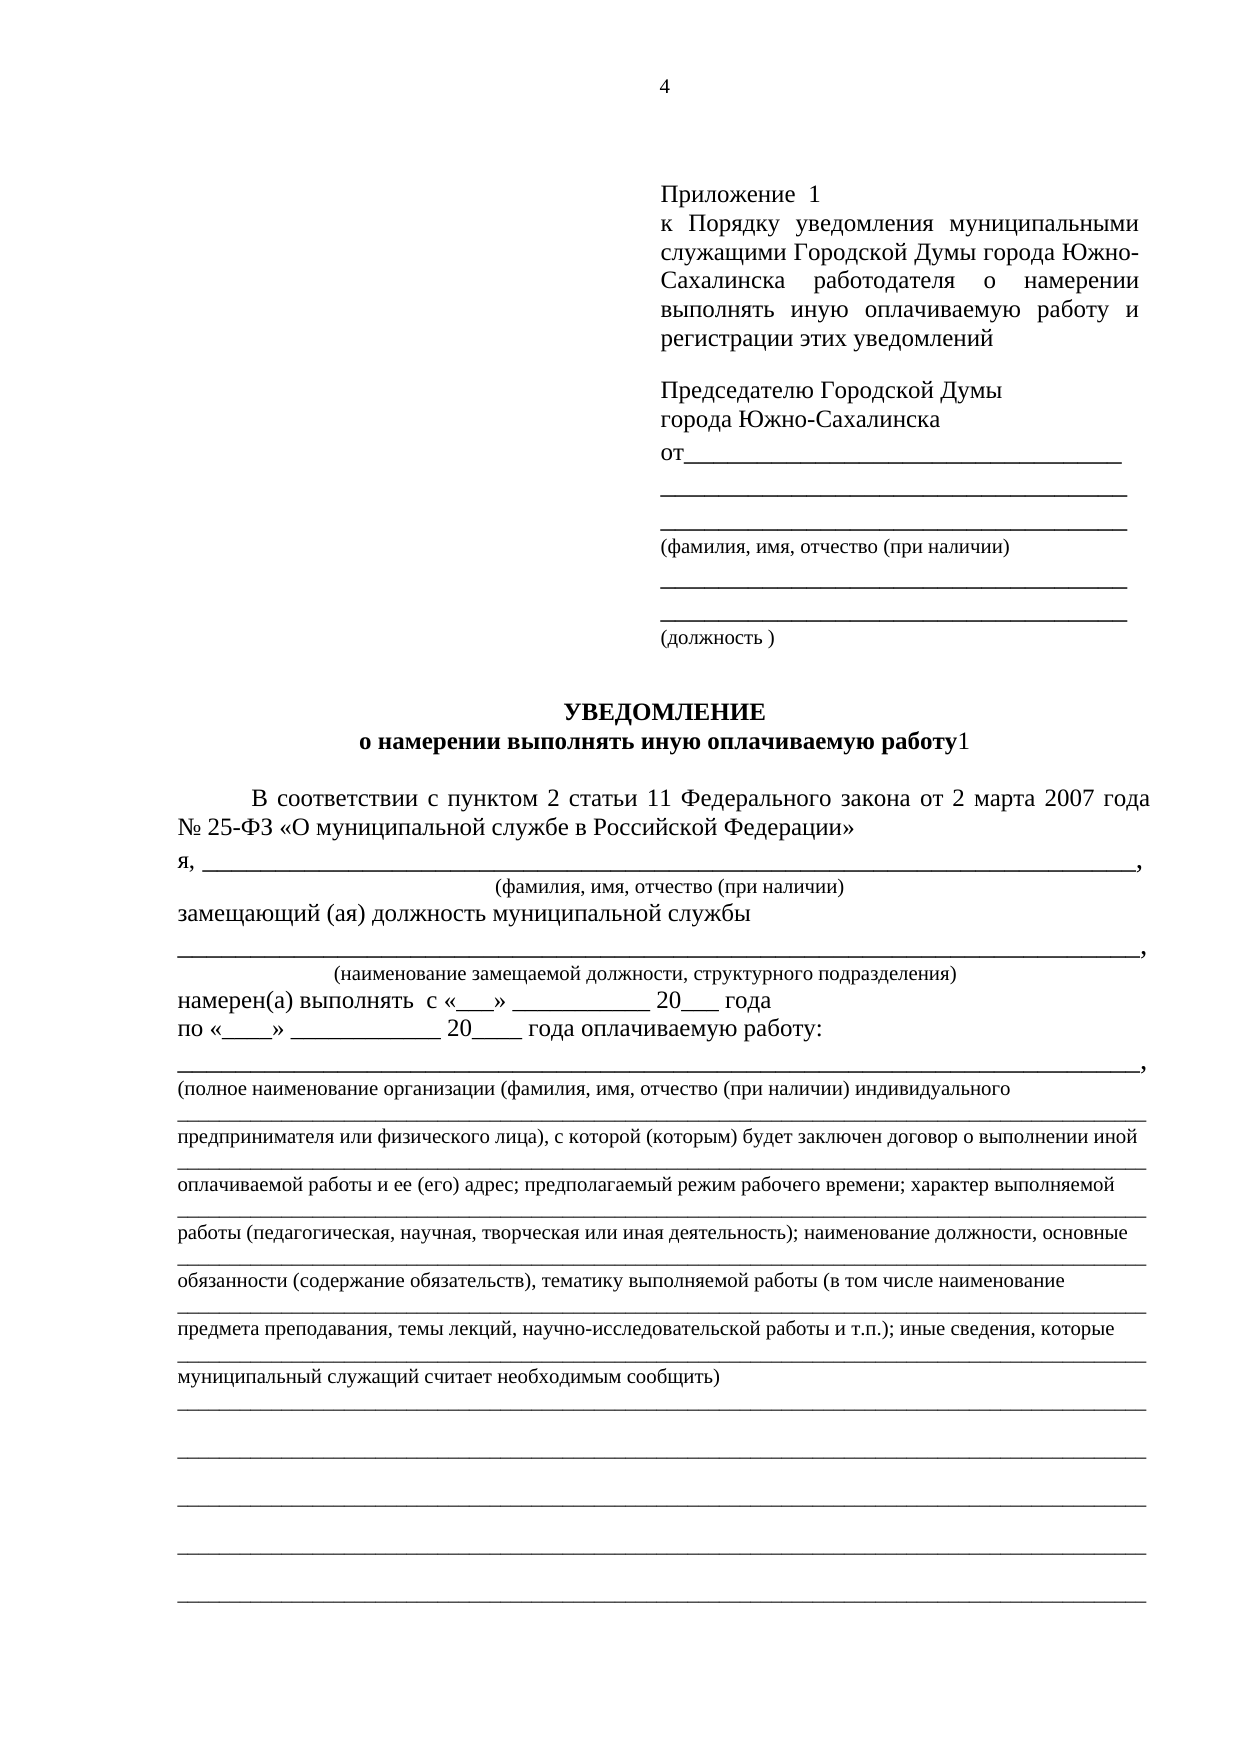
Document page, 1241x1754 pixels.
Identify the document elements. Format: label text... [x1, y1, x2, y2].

text работы (педагогическая, научная, творческая или иная деятельность); наименование должности, основные [177, 1220, 1152, 1244]
text я, ________________________________________________________________, [177, 841, 1152, 874]
table_header Председателю Городской Думы города Южно-Сахалинска от______________________________ ________________________________ ________________________________ (фамилия, имя, отчество (при наличии) ________________________________________________________________ (должность ) [649, 376, 1152, 649]
text о намерении выполнять иную оплачиваемую работу1 [177, 726, 1152, 754]
text оплачиваемой работы и ее (его) адрес; предполагаемый режим рабочего времени; характер выполняемой [177, 1172, 1152, 1196]
text (полное наименование организации (фамилия, имя, отчество (при наличии) индивидуального [177, 1076, 1152, 1100]
text (фамилия, имя, отчество (при наличии) [177, 874, 1152, 898]
text УВЕДОМЛЕНИЕ [177, 697, 1152, 726]
text намерен(а) выполнять с «___» ___________ 20___ года [177, 985, 1152, 1013]
text предмета преподавания, темы лекций, научно-исследовательской работы и т.п.); иные сведения, которые [177, 1316, 1152, 1340]
text _____________________________________________________________________________________________ [177, 1581, 1152, 1605]
text _____________________________________________________________________________________________ [177, 1100, 1152, 1124]
table_header Приложение 1 к Порядку уведомления муниципальными служащими Городской Думы города Южно-Сахалинска работодателя о намерении выполнять иную оплачиваемую работу и регистрации этих уведомлений [649, 151, 1151, 352]
text муниципальный служащий считает необходимым сообщить) [177, 1364, 1152, 1388]
text __________________________________________________________________, [177, 1042, 1152, 1076]
text замещающий (ая) должность муниципальной службы [177, 898, 1152, 927]
text _____________________________________________________________________________________________ [177, 1244, 1152, 1268]
text _____________________________________________________________________________________________ [177, 1437, 1152, 1461]
text _____________________________________________________________________________________________ [177, 1485, 1152, 1509]
text (наименование замещаемой должности, структурного подразделения) [177, 961, 1152, 985]
text _____________________________________________________________________________________________ [177, 1340, 1152, 1364]
text __________________________________________________________________, [177, 927, 1152, 961]
text обязанности (содержание обязательств), тематику выполняемой работы (в том числе наименование [177, 1268, 1152, 1292]
text по «____» ____________ 20____ года оплачиваемую работу: [177, 1013, 1152, 1042]
text предпринимателя или физического лица), с которой (которым) будет заключен договор о выполнении иной [177, 1124, 1152, 1148]
text _____________________________________________________________________________________________ [177, 1148, 1152, 1172]
text _____________________________________________________________________________________________ [177, 1292, 1152, 1316]
text В соответствии с пунктом 2 статьи 11 Федерального закона от 2 марта 2007 года № 25-ФЗ «О муниципальной службе в Российской Федерации» [177, 783, 1152, 841]
text _____________________________________________________________________________________________ [177, 1388, 1152, 1413]
text _____________________________________________________________________________________________ [177, 1533, 1152, 1557]
text _____________________________________________________________________________________________ [177, 1196, 1152, 1220]
